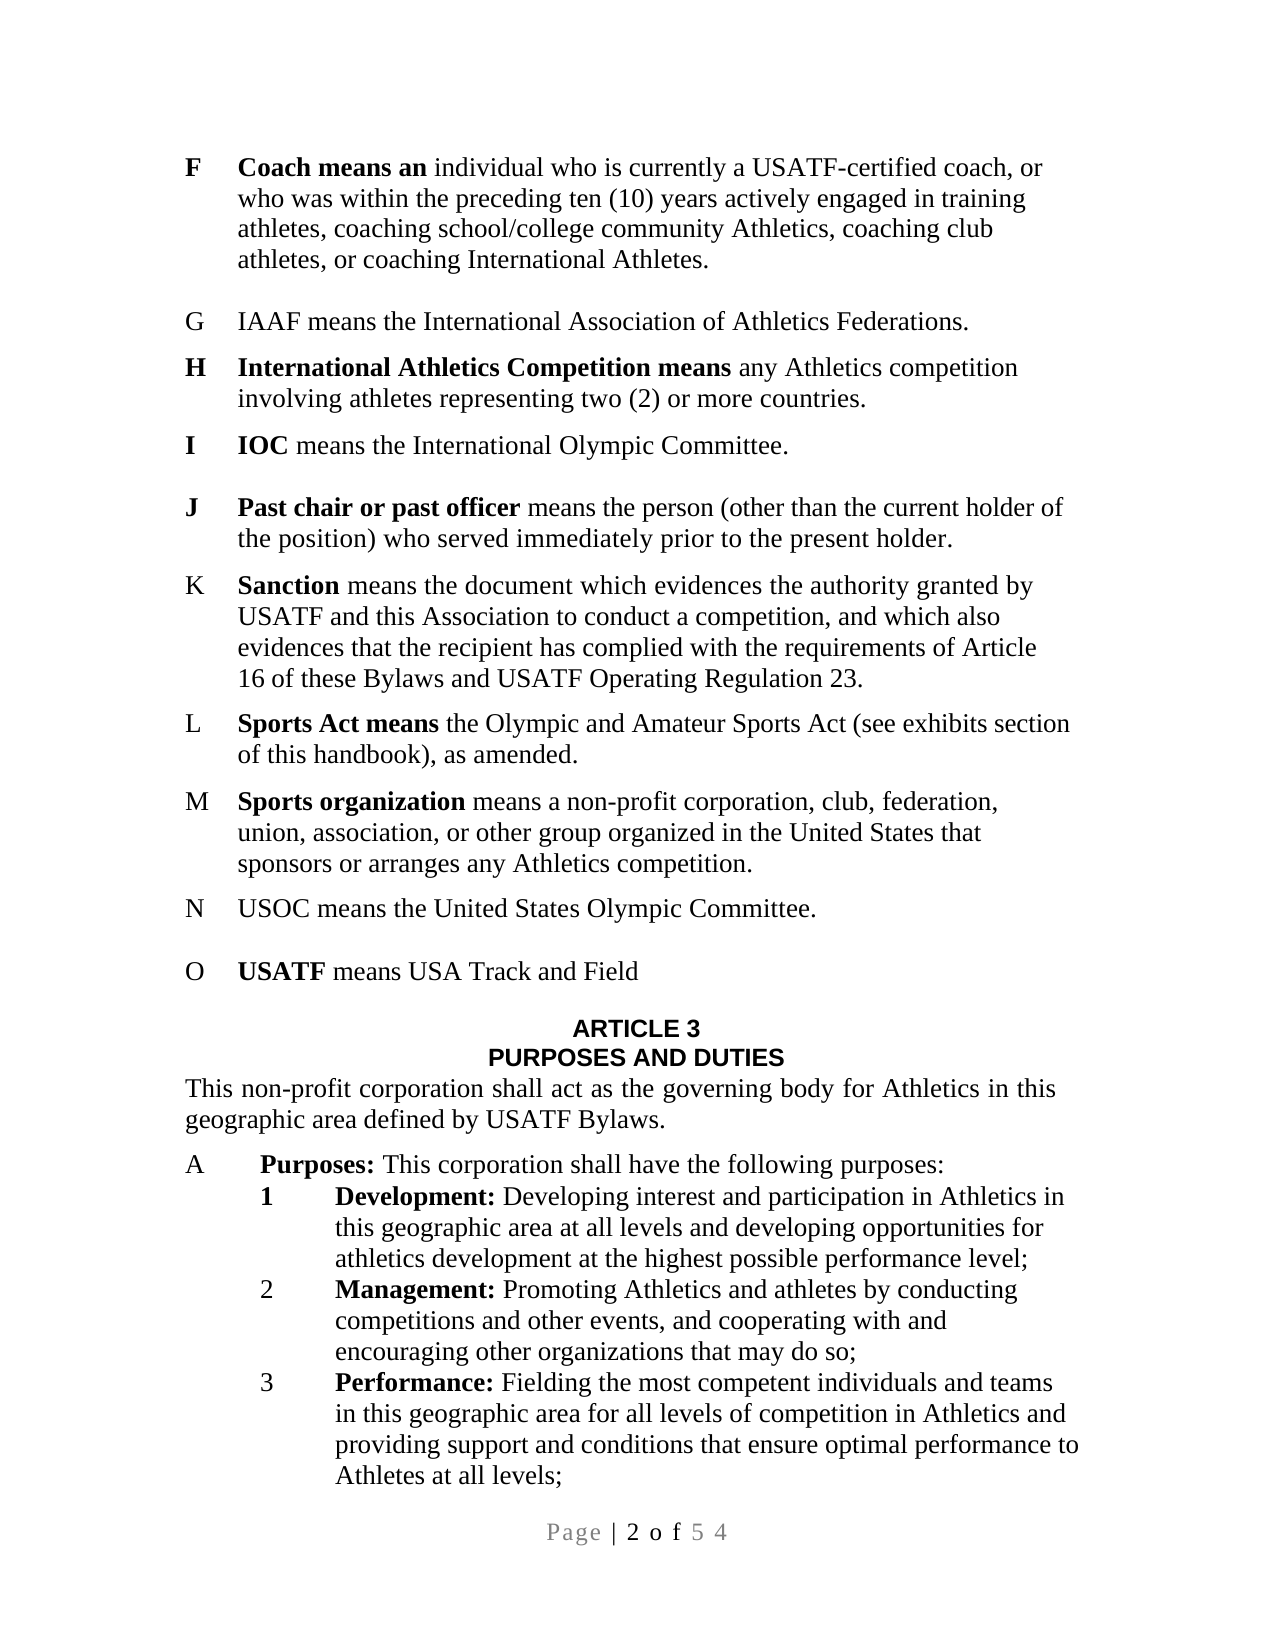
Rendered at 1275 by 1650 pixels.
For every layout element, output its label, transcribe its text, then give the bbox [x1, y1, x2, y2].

text M Sports organization means a non-profit corporation, club, federation, [185, 785, 1087, 816]
text involving athletes representing two (2) or more countries. [237, 383, 1087, 414]
text G IAAF means the International Association of Athletics Federations. [185, 306, 1087, 337]
text union, association, or other group organized in the United States that sponsors or arranges any Athletics competition. [237, 817, 1012, 879]
text K Sanction means the document which evidences the authority granted by [185, 569, 1087, 601]
text A Purposes: This corporation shall have the following purposes: [185, 1149, 1087, 1180]
text J Past chair or past officer means the person (other than the current holder of [185, 491, 1087, 523]
text 2 Management: Promoting Athletics and athletes by conducting competitions and other events, and cooperating with and encouraging other organizations that may do so; [260, 1273, 1027, 1366]
text 1 Development: Developing interest and participation in Athletics in this geographic area at all levels and developing opportunities for athletics development at the highest possible performance level; [260, 1180, 1087, 1273]
text This non-profit corporation shall act as the governing body for Athletics in this geographic area defined by USATF Bylaws. [185, 1072, 1057, 1134]
text I IOC means the International Olympic Committee. [185, 429, 1087, 461]
text F Coach means an individual who is currently a USATF-certified coach, or [185, 151, 1087, 182]
text H International Athletics Competition means any Athletics competition [185, 352, 1087, 383]
text USATF and this Association to conduct a competition, and which also evidences that the recipient has complied with the requirements of Article 16 of these Bylaws and USATF Operating Regulation 23. [237, 601, 1065, 693]
text 3 Performance: Fielding the most competent individuals and teams in this geographic area for all levels of competition in Athletics and providing support and conditions that ensure optimal performance to Athletes at all levels; [260, 1366, 1087, 1490]
text ARTICLE 3 [185, 1014, 1087, 1043]
text L Sports Act means the Olympic and Amateur Sports Act (see exhibits section [185, 708, 1087, 739]
text of this handbook), as amended. [237, 739, 1087, 770]
text the position) who served immediately prior to the present holder. [237, 523, 1087, 554]
text Page | 2 o f 5 4 [185, 1518, 1087, 1546]
text PURPOSES AND DUTIES [185, 1043, 1087, 1072]
text who was within the preceding ten (10) years actively engaged in training athletes, coaching school/college community Athletics, coaching club athletes, or coaching International Athletes. [237, 182, 1050, 275]
text N USOC means the United States Olympic Committee. [185, 893, 1087, 924]
text O USATF means USA Track and Field [185, 955, 1087, 986]
